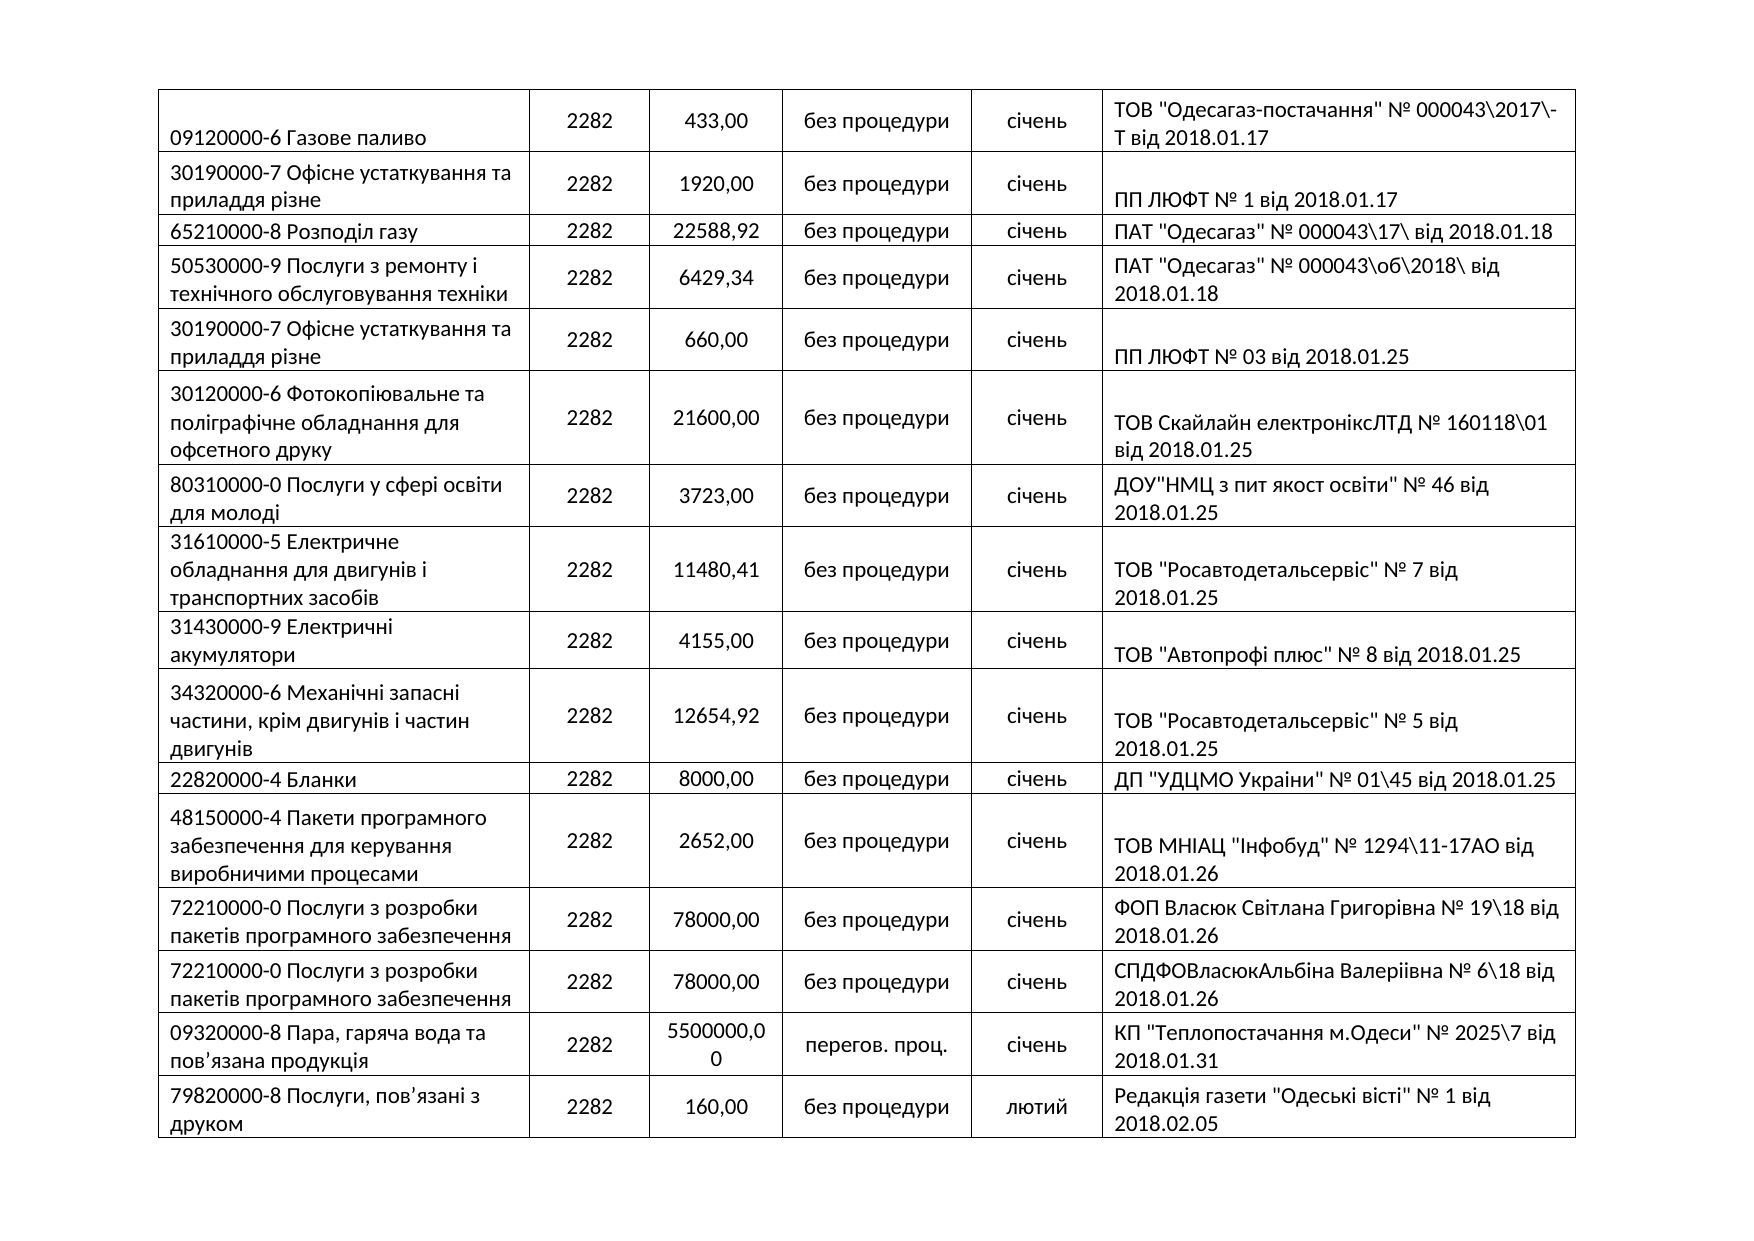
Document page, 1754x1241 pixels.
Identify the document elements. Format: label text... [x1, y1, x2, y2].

table_cell ПП ЛЮФТ № 1 від 2018.01.17 [1103, 152, 1575, 214]
table_cell 78000,00 [650, 888, 782, 949]
table_cell 21600,00 [650, 371, 782, 464]
table_cell 50530000-9 Послуги з ремонту і технічного обслуговування техніки [159, 246, 529, 307]
table_cell 5500000,00 [650, 1013, 782, 1074]
table_cell 2282 [530, 90, 649, 151]
table_cell 2282 [530, 763, 649, 793]
table_cell без процедури [783, 794, 971, 887]
table_cell ФОП Власюк Свiтлана Григорiвна № 19\18 від 2018.01.26 [1103, 888, 1575, 949]
table_cell лютий [972, 1076, 1102, 1137]
table_cell 30190000-7 Офісне устаткування та приладдя різне [159, 309, 529, 370]
table_cell 2282 [530, 465, 649, 526]
table_cell 2282 [530, 371, 649, 464]
table_cell 2282 [530, 888, 649, 949]
table_cell січень [972, 612, 1102, 668]
table_cell без процедури [783, 371, 971, 464]
table_cell 2282 [530, 1076, 649, 1137]
table_cell 72210000-0 Послуги з розробки пакетів програмного забезпечення [159, 888, 529, 949]
table_cell 2282 [530, 1013, 649, 1074]
table_cell 31610000-5 Електричне обладнання для двигунів і транспортних засобів [159, 527, 529, 611]
table_cell січень [972, 527, 1102, 611]
table_cell 2282 [530, 794, 649, 887]
table_cell без процедури [783, 465, 971, 526]
table_cell січень [972, 888, 1102, 949]
table_cell 2282 [530, 527, 649, 611]
table_cell ТОВ Скайлайн електроніксЛТД № 160118\01 від 2018.01.25 [1103, 371, 1575, 464]
table_cell 22588,92 [650, 215, 782, 245]
table_cell 12654,92 [650, 669, 782, 762]
table_cell без процедури [783, 246, 971, 307]
table_cell 78000,00 [650, 951, 782, 1012]
table_cell 433,00 [650, 90, 782, 151]
table_cell ТОВ "Росавтодетальсервiс" № 7 від 2018.01.25 [1103, 527, 1575, 611]
table_cell 48150000-4 Пакети програмного забезпечення для керування виробничими процесами [159, 794, 529, 887]
table_cell 09320000-8 Пара, гаряча вода та пов’язана продукція [159, 1013, 529, 1074]
table_cell січень [972, 90, 1102, 151]
table_cell 11480,41 [650, 527, 782, 611]
table_cell Редакція газети "Одеські вісті" № 1 від 2018.02.05 [1103, 1076, 1575, 1137]
table_cell без процедури [783, 309, 971, 370]
table_cell 30120000-6 Фотокопіювальне та поліграфічне обладнання для офсетного друку [159, 371, 529, 464]
table_cell 30190000-7 Офісне устаткування та приладдя різне [159, 152, 529, 214]
table_cell 80310000-0 Послуги у сфері освіти для молоді [159, 465, 529, 526]
table_cell 09120000-6 Газове паливо [159, 90, 529, 151]
table_cell 2652,00 [650, 794, 782, 887]
table_cell 1920,00 [650, 152, 782, 214]
table_cell 2282 [530, 951, 649, 1012]
table_cell 660,00 [650, 309, 782, 370]
table_cell січень [972, 215, 1102, 245]
table_cell січень [972, 763, 1102, 793]
table_cell 6429,34 [650, 246, 782, 307]
table_cell ПАТ "Одесагаз" № 000043\об\2018\ від 2018.01.18 [1103, 246, 1575, 307]
table_cell 2282 [530, 669, 649, 762]
table_cell 79820000-8 Послуги, пов’язані з друком [159, 1076, 529, 1137]
table_cell без процедури [783, 152, 971, 214]
table_cell січень [972, 371, 1102, 464]
table_cell без процедури [783, 763, 971, 793]
table_cell 22820000-4 Бланки [159, 763, 529, 793]
table_cell без процедури [783, 527, 971, 611]
table_cell без процедури [783, 669, 971, 762]
table_cell 3723,00 [650, 465, 782, 526]
table_cell ТОВ МНIАЦ "Iнфобуд" № 1294\11-17АО від 2018.01.26 [1103, 794, 1575, 887]
table_cell ДОУ"НМЦ з пит якост освiти" № 46 від 2018.01.25 [1103, 465, 1575, 526]
table_cell без процедури [783, 951, 971, 1012]
table_cell 2282 [530, 246, 649, 307]
table_cell січень [972, 794, 1102, 887]
table_cell ТОВ "Росавтодетальсервiс" № 5 від 2018.01.25 [1103, 669, 1575, 762]
table_cell 31430000-9 Електричні акумулятори [159, 612, 529, 668]
table_cell без процедури [783, 612, 971, 668]
table_cell ПАТ "Одесагаз" № 000043\17\ від 2018.01.18 [1103, 215, 1575, 245]
table_cell перегов. проц. [783, 1013, 971, 1074]
table_cell ТОВ "Одесагаз-постачання" № 000043\2017\-Т від 2018.01.17 [1103, 90, 1575, 151]
table_cell січень [972, 951, 1102, 1012]
table_cell ПП ЛЮФТ № 03 від 2018.01.25 [1103, 309, 1575, 370]
table_cell 65210000-8 Розподіл газу [159, 215, 529, 245]
table_cell січень [972, 246, 1102, 307]
table_cell КП "Теплопостачання м.Одеси" № 2025\7 від 2018.01.31 [1103, 1013, 1575, 1074]
table_cell січень [972, 1013, 1102, 1074]
table_cell 2282 [530, 612, 649, 668]
table_cell 8000,00 [650, 763, 782, 793]
table_cell ТОВ "Автопрофi плюс" № 8 від 2018.01.25 [1103, 612, 1575, 668]
table_cell без процедури [783, 215, 971, 245]
table_cell січень [972, 309, 1102, 370]
table_cell 2282 [530, 309, 649, 370]
table_cell ДП "УДЦМО Украiни" № 01\45 від 2018.01.25 [1103, 763, 1575, 793]
table_cell 72210000-0 Послуги з розробки пакетів програмного забезпечення [159, 951, 529, 1012]
table_cell без процедури [783, 888, 971, 949]
table_cell 160,00 [650, 1076, 782, 1137]
table_cell січень [972, 669, 1102, 762]
table_cell 2282 [530, 152, 649, 214]
table_cell без процедури [783, 1076, 971, 1137]
table_cell січень [972, 465, 1102, 526]
table_cell січень [972, 152, 1102, 214]
table_cell 4155,00 [650, 612, 782, 668]
table_cell СПДФОВласюкАльбiна Валерiiвна № 6\18 від 2018.01.26 [1103, 951, 1575, 1012]
table_cell без процедури [783, 90, 971, 151]
table_cell 34320000-6 Механічні запасні частини, крім двигунів і частин двигунів [159, 669, 529, 762]
table_cell 2282 [530, 215, 649, 245]
